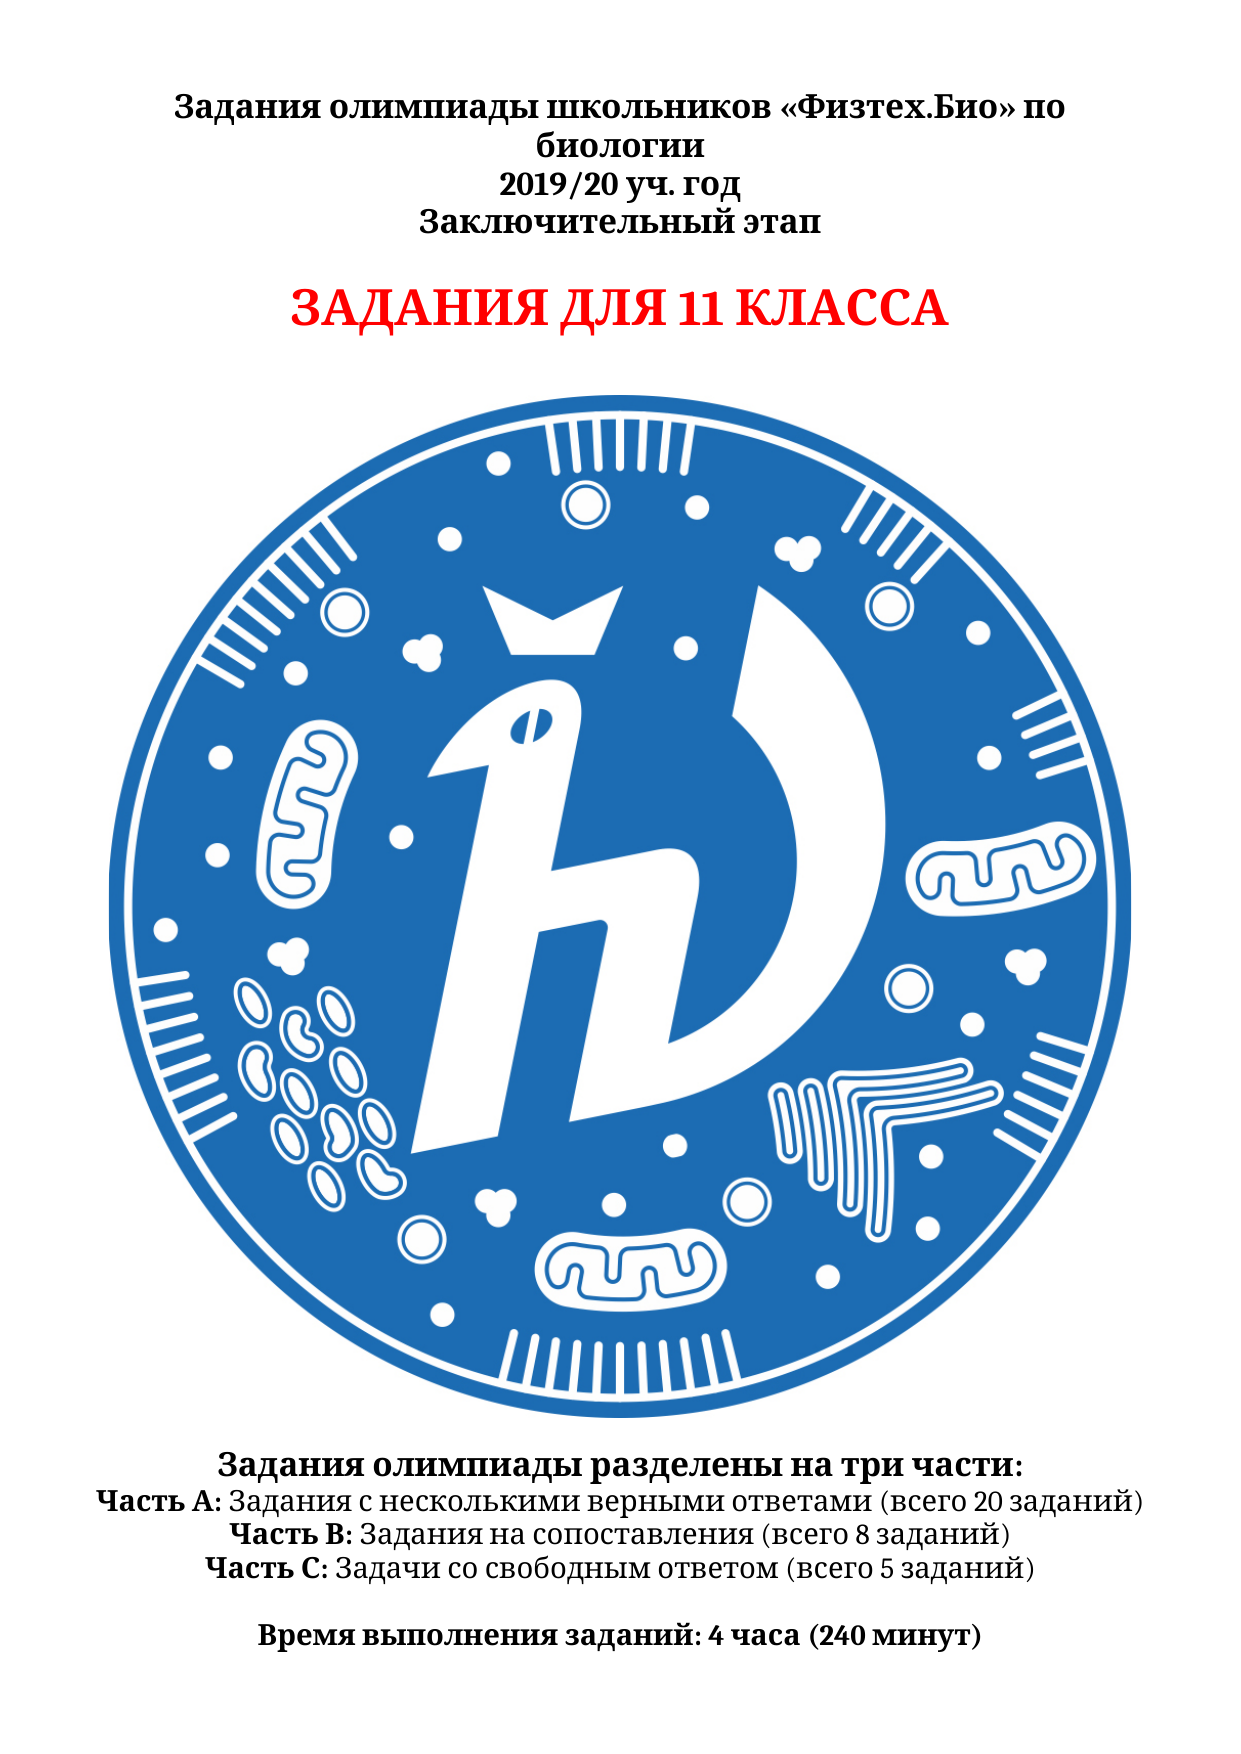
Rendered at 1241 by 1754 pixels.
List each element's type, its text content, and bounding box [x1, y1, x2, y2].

text Задания олимпиады разделены на три части: [89, 1447, 1152, 1485]
text Заключительный этап [89, 204, 1152, 242]
text Часть С: Задачи со свободным ответом (всего 5 заданий) [89, 1552, 1152, 1586]
text Задания олимпиады школьников «Физтех.Био» по биологии [89, 89, 1152, 165]
text Часть А: Задания с несколькими верными ответами (всего 20 заданий) [89, 1485, 1152, 1518]
picture [108, 395, 1132, 1418]
text ЗАДАНИЯ ДЛЯ 11 КЛАССА [89, 280, 1152, 338]
text 2019/20 уч. год [89, 165, 1152, 204]
text Время выполнения заданий: 4 часа (240 минут) [89, 1619, 1152, 1653]
text Часть В: Задания на сопоставления (всего 8 заданий) [89, 1518, 1152, 1552]
